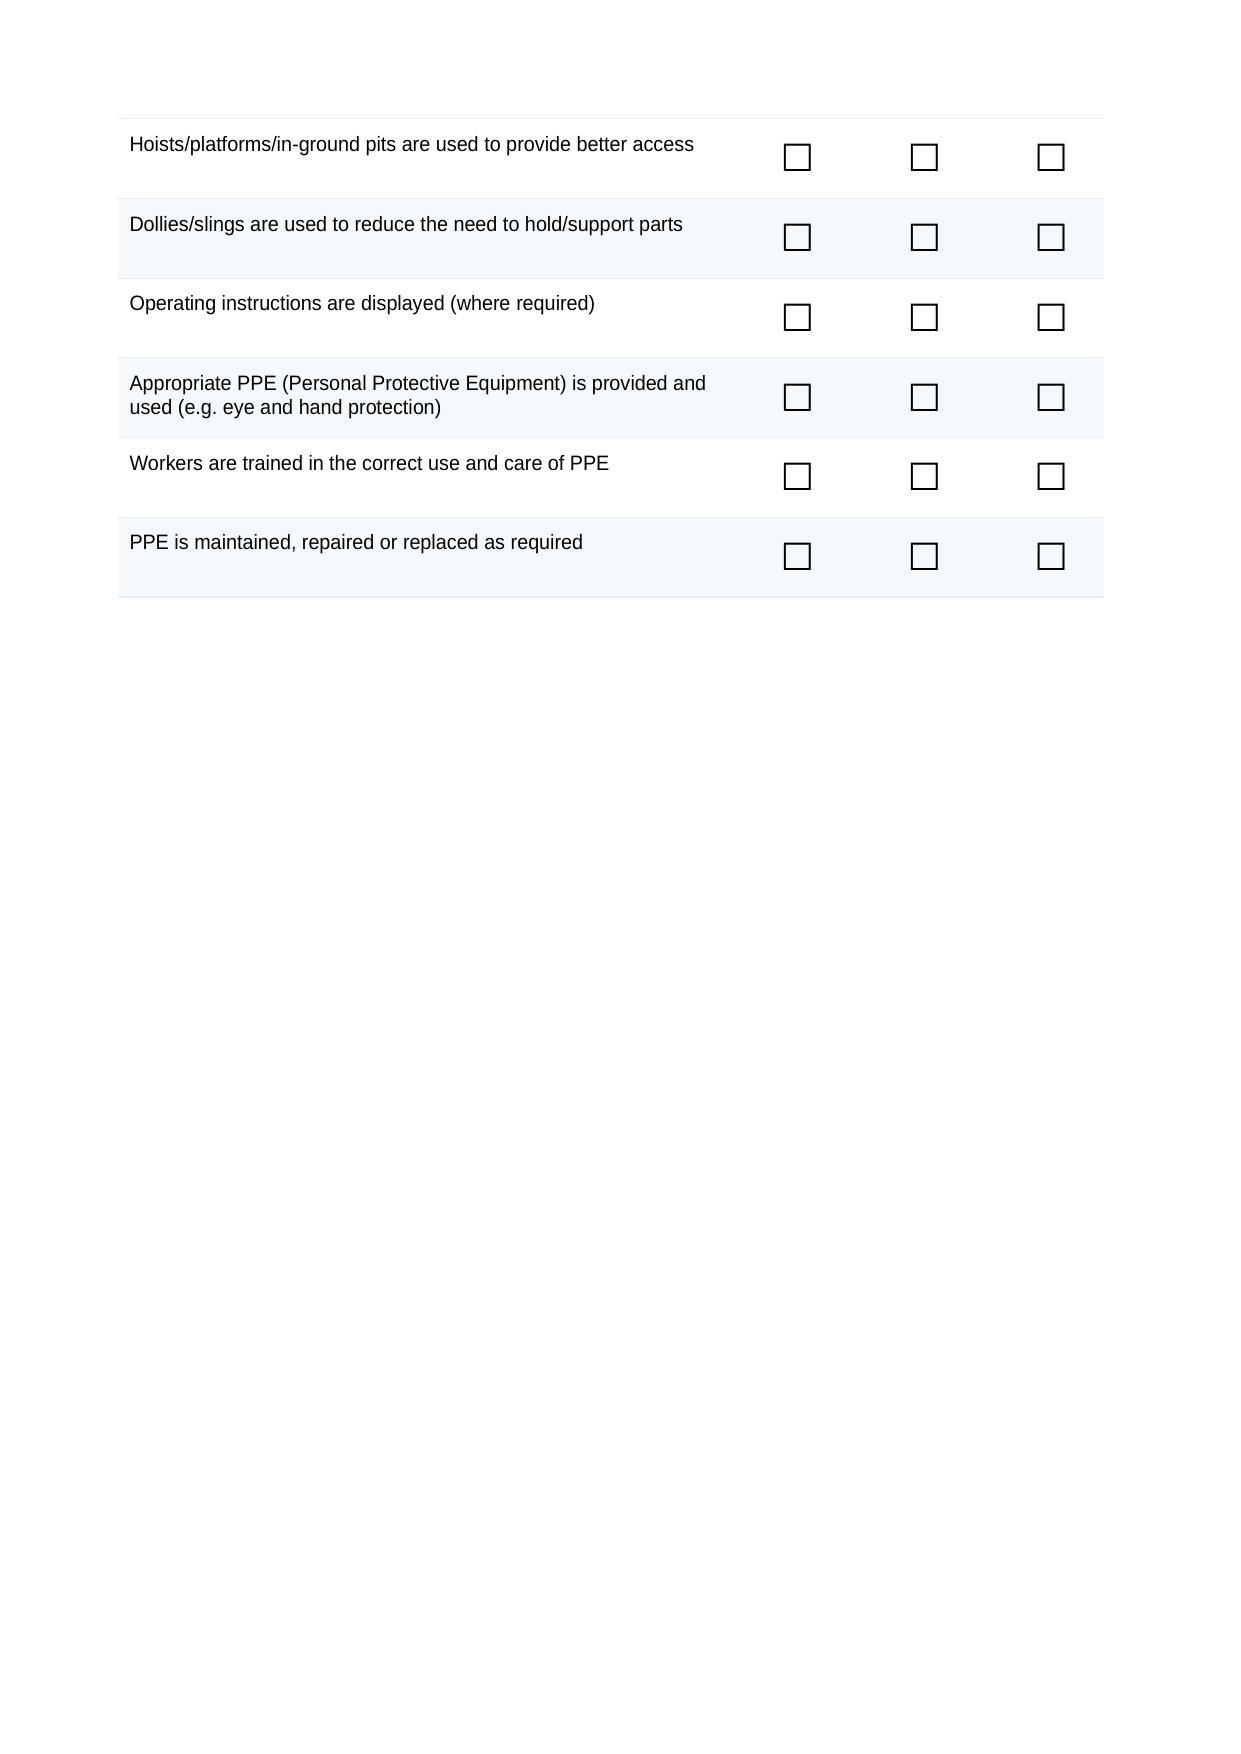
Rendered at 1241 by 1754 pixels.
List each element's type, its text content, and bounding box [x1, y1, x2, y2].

table_cell Appropriate PPE (Personal Protective Equipment) is provided and used (e.g. eye and hand protection) [118, 358, 744, 437]
table_cell Dollies/slings are used to reduce the need to hold/support parts [118, 199, 744, 278]
table_cell Hoists/platforms/in-ground pits are used to provide better access [118, 119, 744, 198]
table_cell Workers are trained in the correct use and care of PPE [118, 438, 744, 517]
table_cell PPE is maintained, repaired or replaced as required [118, 518, 744, 596]
table_cell Operating instructions are displayed (where required) [118, 279, 744, 357]
